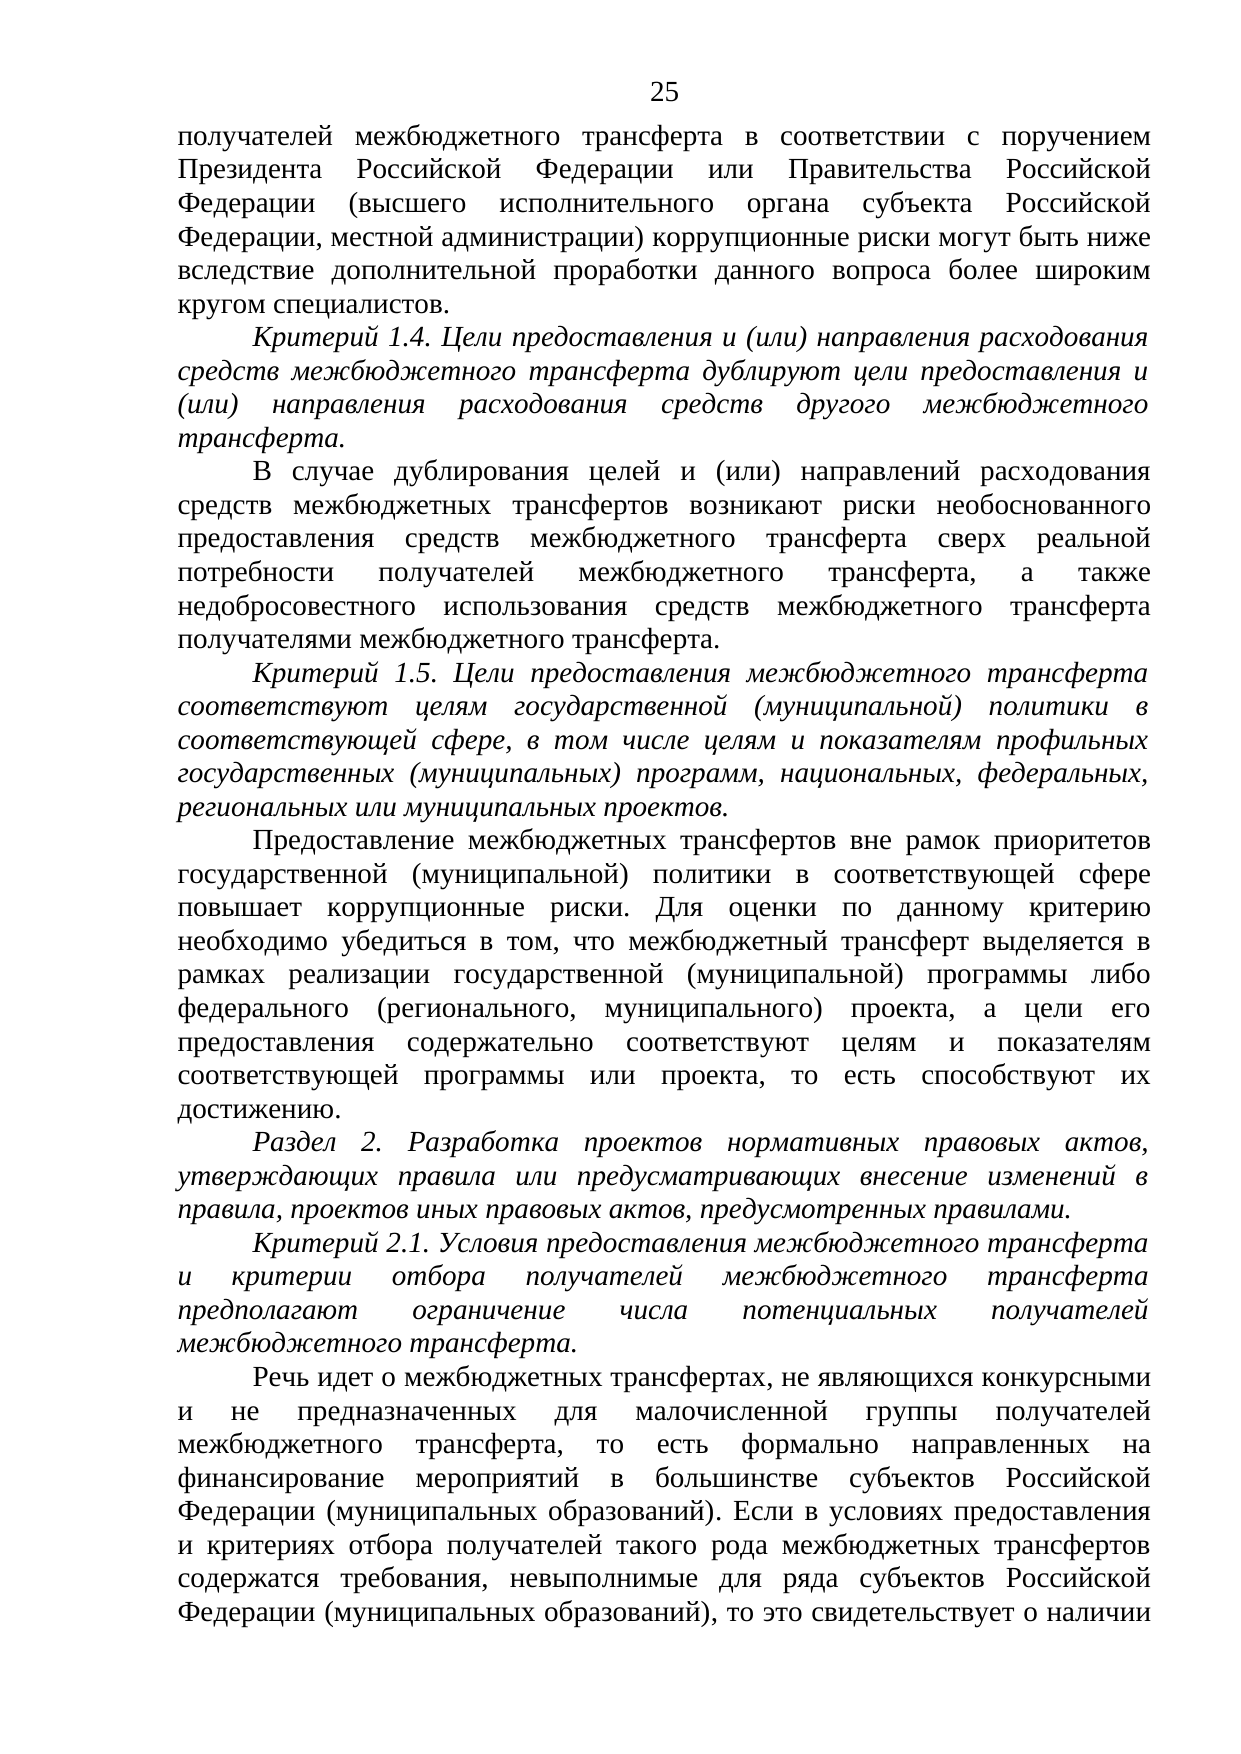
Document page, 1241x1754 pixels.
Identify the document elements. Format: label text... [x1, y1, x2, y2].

text Предоставление межбюджетных трансфертов вне рамок приоритетов государственной (муниципальной) политики в соответствующей сфере повышает коррупционные риски. Для оценки по данному критерию необходимо убедиться в том, что межбюджетный трансферт выделяется в рамках реализации государственной (муниципальной) программы либо федерального (регионального, муниципального) проекта, а цели его предоставления содержательно соответствуют целям и показателям соответствующей программы или проекта, то есть способствуют их достижению. [177, 822, 1152, 1124]
text Критерий 1.4. Цели предоставления и (или) направления расходования средств межбюджетного трансферта дублируют цели предоставления и (или) направления расходования средств другого межбюджетного трансферта. [177, 319, 1152, 453]
text В случае дублирования целей и (или) направлений расходования средств межбюджетных трансфертов возникают риски необоснованного предоставления средств межбюджетного трансферта сверх реальной потребности получателей межбюджетного трансферта, а также недобросовестного использования средств межбюджетного трансферта получателями межбюджетного трансферта. [177, 453, 1152, 655]
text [177, 118, 1152, 319]
text Критерий 1.5. Цели предоставления межбюджетного трансферта соответствуют целям государственной (муниципальной) политики в соответствующей сфере, в том числе целям и показателям профильных государственных (муниципальных) программ, национальных, федеральных, региональных или муниципальных проектов. [177, 655, 1152, 822]
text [177, 1359, 1152, 1627]
text Критерий 2.1. Условия предоставления межбюджетного трансферта и критерии отбора получателей межбюджетного трансферта предполагают ограничение числа потенциальных получателей межбюджетного трансферта. [177, 1225, 1152, 1359]
text Раздел 2. Разработка проектов нормативных правовых актов, утверждающих правила или предусматривающих внесение изменений в правила, проектов иных правовых актов, предусмотренных правилами. [177, 1124, 1152, 1225]
